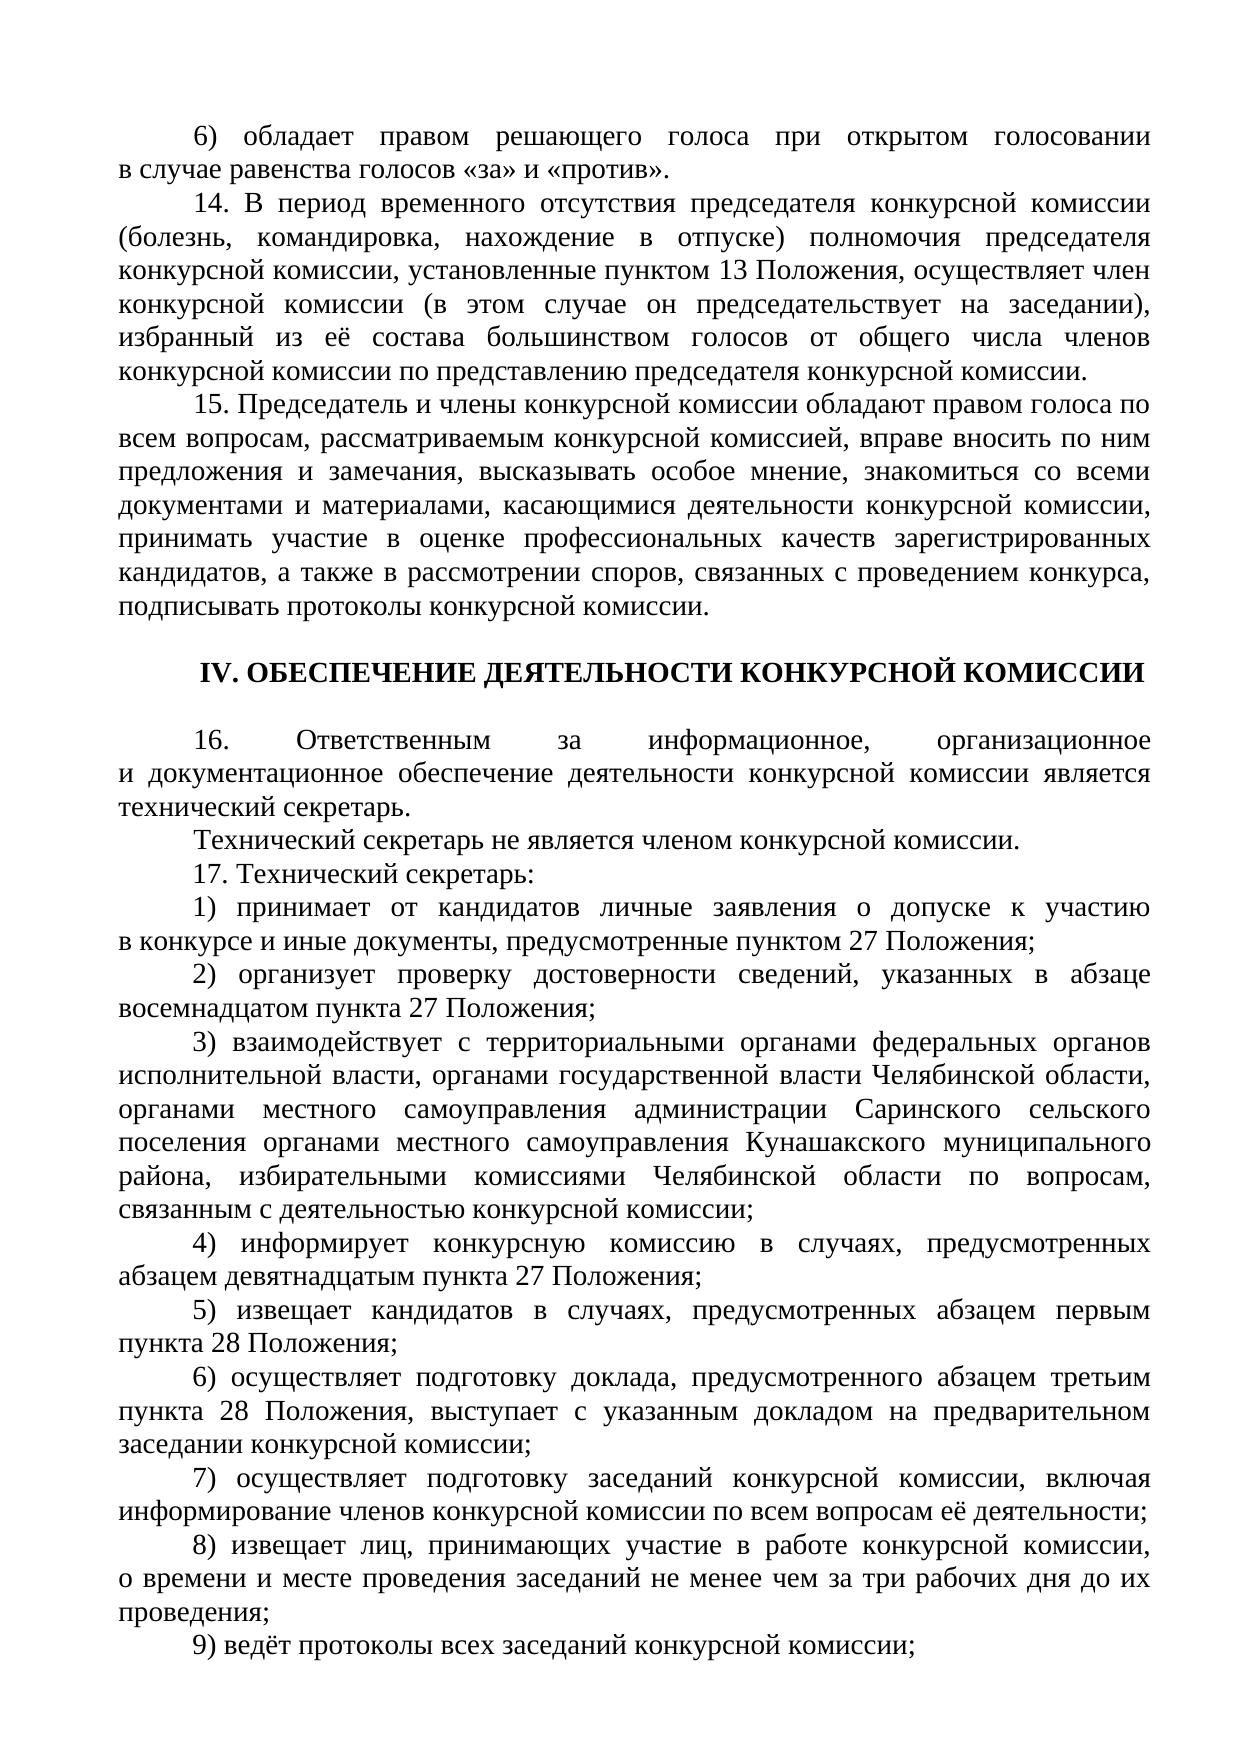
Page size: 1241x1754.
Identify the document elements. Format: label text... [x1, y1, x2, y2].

text 2) организует проверку достоверности сведений, указанных в абзаце восемнадцатом пункта 27 Положения; [118, 957, 1152, 1024]
text Технический секретарь не является членом конкурсной комиссии. [118, 822, 1152, 856]
text 15. Председатель и члены конкурсной комиссии обладают правом голоса по всем вопросам, рассматриваемым конкурсной комиссией, вправе вносить по ним предложения и замечания, высказывать особое мнение, знакомиться со всеми документами и материалами, касающимися деятельности конкурсной комиссии, принимать участие в оценке профессиональных качеств зарегистрированных кандидатов, а также в рассмотрении споров, связанных с проведением конкурса, подписывать протоколы конкурсной комиссии. [118, 386, 1152, 621]
text 17. Технический секретарь: [118, 856, 1152, 889]
text IV. ОБЕСПЕЧЕНИЕ ДЕЯТЕЛЬНОСТИ КОНКУРСНОЙ КОМИССИИ [118, 655, 1152, 688]
text 8) извещает лиц, принимающих участие в работе конкурсной комиссии, о времени и месте проведения заседаний не менее чем за три рабочих дня до их проведения; [118, 1527, 1152, 1627]
text 6) осуществляет подготовку доклада, предусмотренного абзацем третьим пункта 28 Положения, выступает с указанным докладом на предварительном заседании конкурсной комиссии; [118, 1359, 1152, 1460]
text 5) извещает кандидатов в случаях, предусмотренных абзацем первым пункта 28 Положения; [118, 1292, 1152, 1359]
text 6) обладает правом решающего голоса при открытом голосовании в случае равенства голосов «за» и «против». [118, 118, 1152, 185]
text 1) принимает от кандидатов личные заявления о допуске к участию в конкурсе и иные документы, предусмотренные пунктом 27 Положения; [118, 889, 1152, 957]
text 3) взаимодействует с территориальными органами федеральных органов исполнительной власти, органами государственной власти Челябинской области, органами местного самоуправления администрации Саринского сельского поселения органами местного самоуправления Кунашакского муниципального района, избирательными комиссиями Челябинской области по вопросам, связанным с деятельностью конкурсной комиссии; [118, 1024, 1152, 1225]
text 14. В период временного отсутствия председателя конкурсной комиссии (болезнь, командировка, нахождение в отпуске) полномочия председателя конкурсной комиссии, установленные пунктом 13 Положения, осуществляет член конкурсной комиссии (в этом случае он председательствует на заседании), избранный из её состава большинством голосов от общего числа членов конкурсной комиссии по представлению председателя конкурсной комиссии. [118, 185, 1152, 386]
text 9) ведёт протоколы всех заседаний конкурсной комиссии; [118, 1627, 1152, 1661]
text 7) осуществляет подготовку заседаний конкурсной комиссии, включая информирование членов конкурсной комиссии по всем вопросам её деятельности; [118, 1460, 1152, 1527]
text 16. Ответственным за информационное, организационное и документационное обеспечение деятельности конкурсной комиссии является технический секретарь. [118, 722, 1152, 822]
text 4) информирует конкурсную комиссию в случаях, предусмотренных абзацем девятнадцатым пункта 27 Положения; [118, 1225, 1152, 1292]
